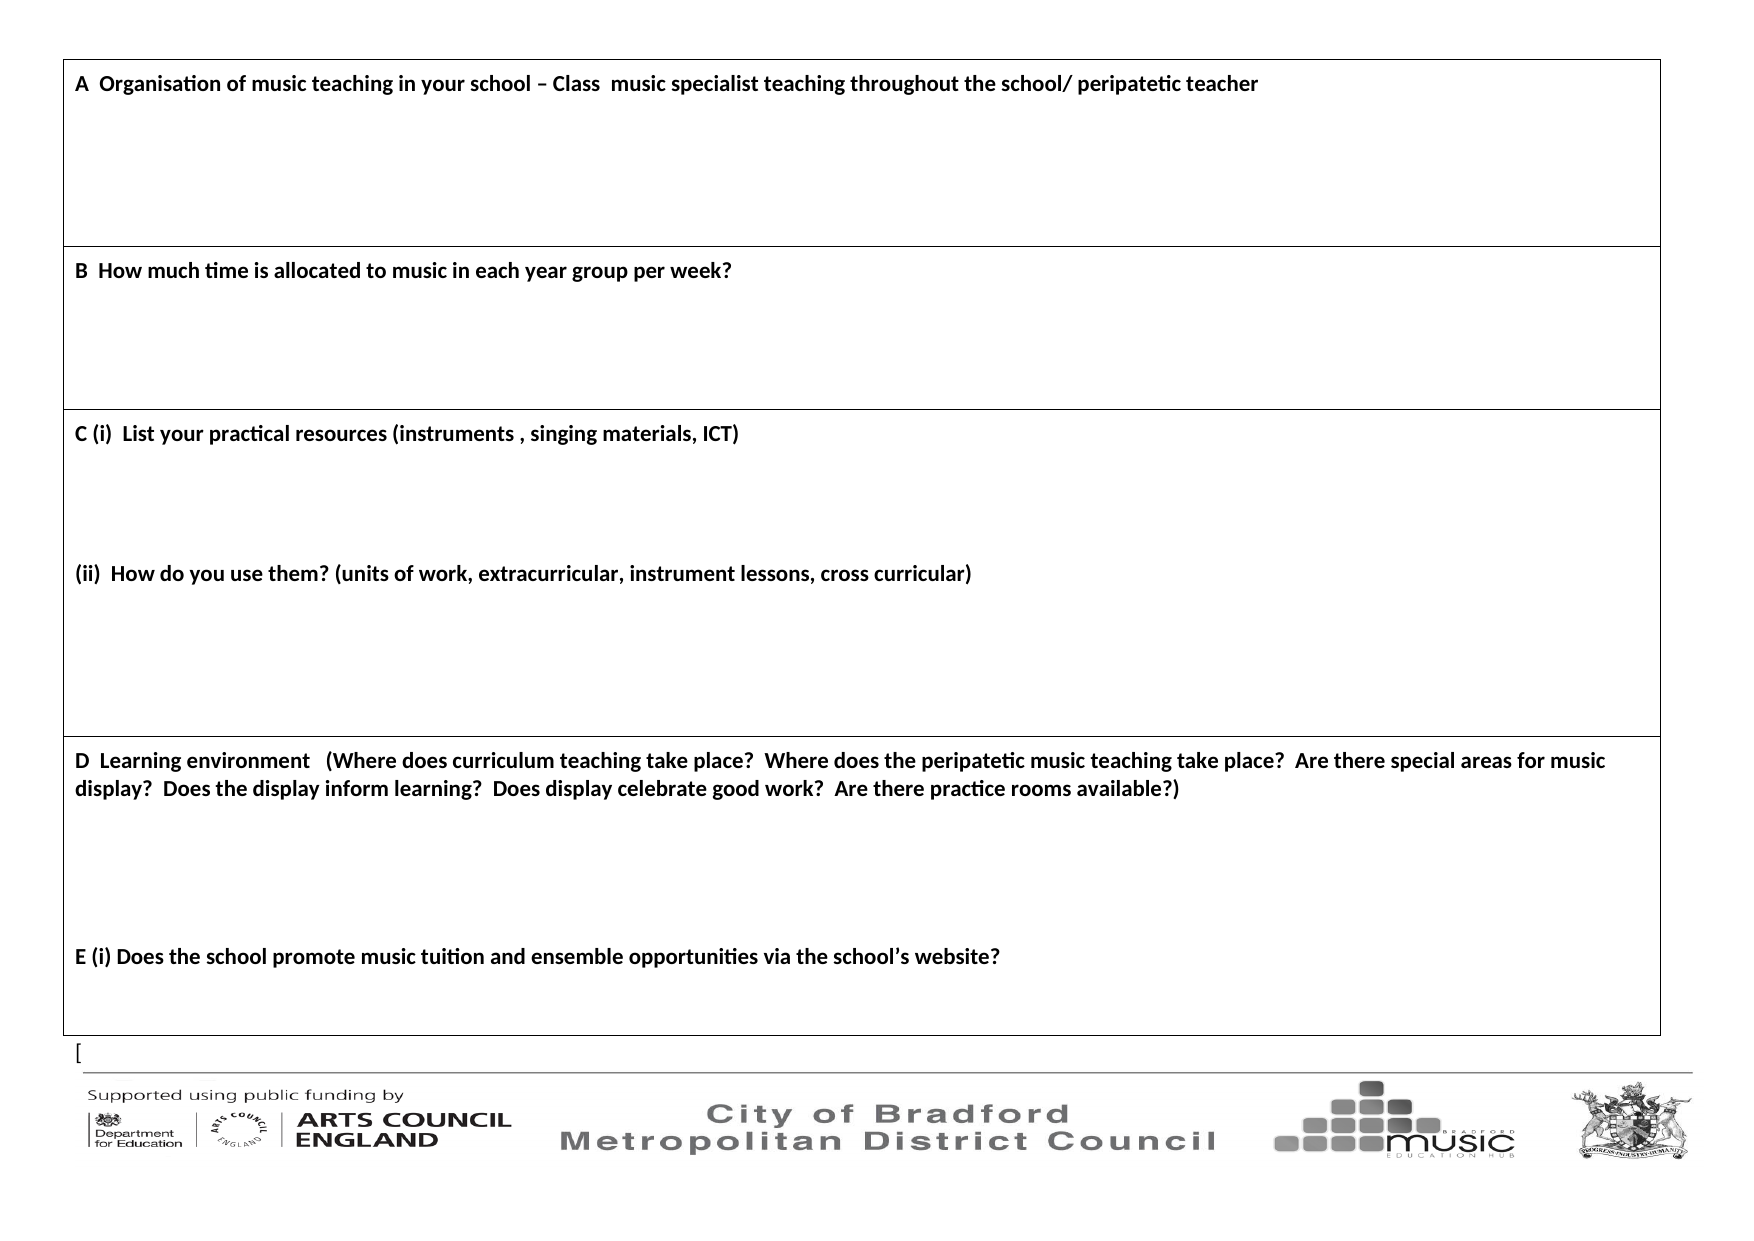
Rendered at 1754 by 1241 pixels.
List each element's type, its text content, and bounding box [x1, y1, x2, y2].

table_cell C (i) List your practical resources (instruments , singing materials, ICT) (ii) How do you use them? (units of work, extracurricular, instrument lessons, cross curricular) [64, 410, 1660, 736]
picture [75, 1066, 1704, 1167]
table_cell B How much time is allocated to music in each year group per week? [64, 247, 1660, 409]
table_header A Organisation of music teaching in your school – Class music specialist teaching throughout the school/ peripatetic teacher [64, 60, 1660, 246]
